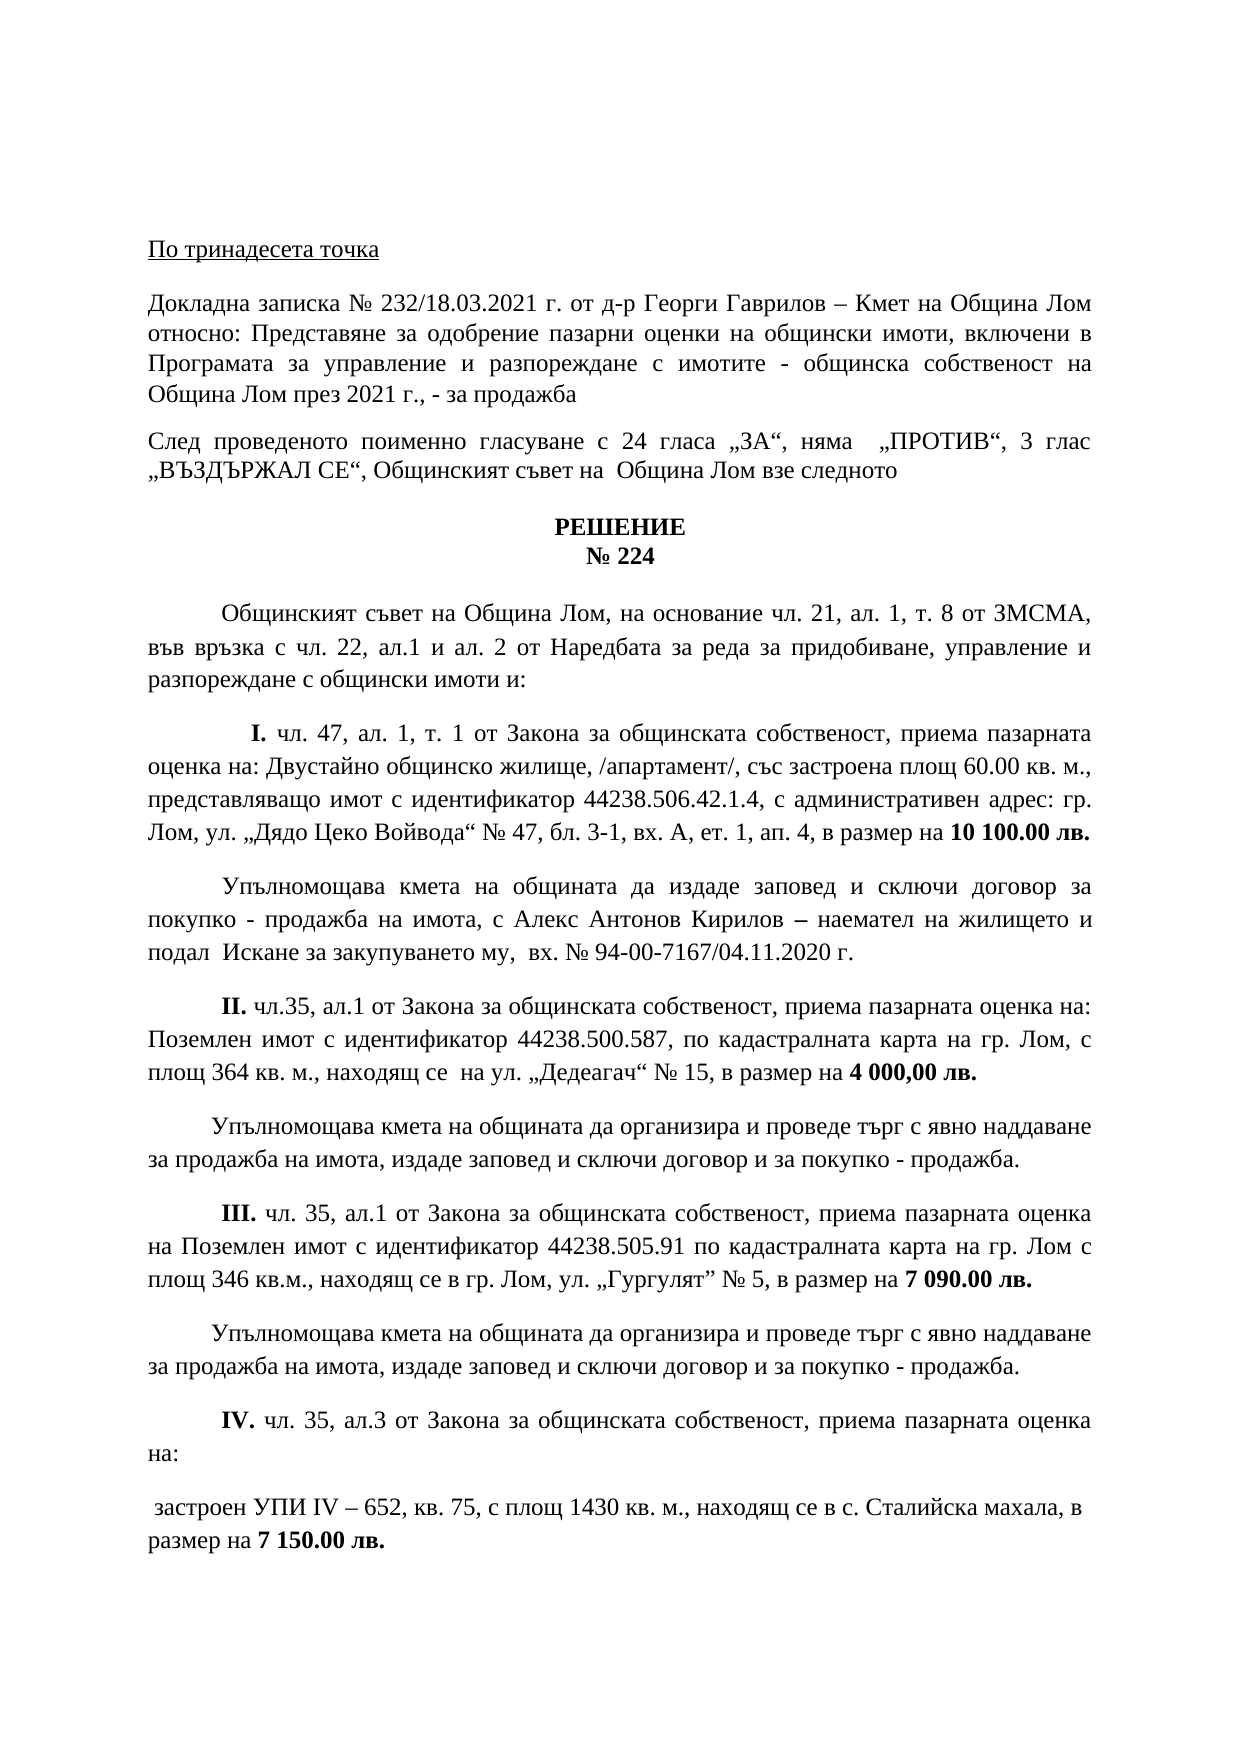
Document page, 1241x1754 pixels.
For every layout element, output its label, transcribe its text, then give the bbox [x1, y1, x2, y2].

text Упълномощава кмета на общината да организира и проведе търг с явно наддаване за продажба на имота, издаде заповед и сключи договор и за покупко - продажба. [148, 1318, 1093, 1380]
text IV. чл. 35, ал.3 от Закона за общинската собственост, приема пазарната оценка на: [148, 1405, 1093, 1467]
text Общинският съвет на Община Лом, на основание чл. 21, ал. 1, т. 8 от ЗМСМА, във връзка с чл. 22, ал.1 и ал. 2 от Наредбата за реда за придобиване, управление и разпореждане с общински имоти и: [148, 598, 1093, 693]
text III. чл. 35, ал.1 от Закона за общинската собственост, приема пазарната оценка на Поземлен имот с идентификатор 44238.505.91 по кадастралната карта на гр. Лом с площ 346 кв.м., находящ се в гр. Лом, ул. „Гургулят” № 5, в размер на 7 090.00 лв. [148, 1198, 1093, 1293]
text Докладна записка № 232/18.03.2021 г. от д-р Георги Гаврилов – Кмет на Община Лом относно: Представяне за одобрение пазарни оценки на общински имоти, включени в Програмата за управление и разпореждане с имотите - общинска собственост на Община Лом през 2021 г., - за продажба [148, 288, 1093, 408]
text След проведеното поименно гласуване с 24 гласа „ЗА“, няма „ПРОТИВ“, 3 глас „ВЪЗДЪРЖАЛ СЕ“, Общинският съвет на Община Лом взе следното [148, 426, 1093, 483]
text № 224 [148, 541, 1093, 570]
text Упълномощава кмета на общината да издаде заповед и сключи договор за покупко - продажба на имота, с Алекс Антонов Кирилов – наемател на жилището и подал Искане за закупуването му, вх. № 94-00-7167/04.11.2020 г. [148, 871, 1093, 966]
text РЕШЕНИЕ [148, 512, 1093, 541]
text застроен УПИ IV – 652, кв. 75, с площ 1430 кв. м., находящ се в с. Сталийска махала, в размер на 7 150.00 лв. [148, 1492, 1093, 1553]
text Упълномощава кмета на общината да организира и проведе търг с явно наддаване за продажба на имота, издаде заповед и сключи договор и за покупко - продажба. [148, 1111, 1093, 1173]
text I. чл. 47, ал. 1, т. 1 от Закона за общинската собственост, приема пазарната оценка на: Двустайно общинско жилище, /апартамент/, със застроена площ 60.00 кв. м., представляващо имот с идентификатор 44238.506.42.1.4, с административен адрес: гр. Лом, ул. „Дядо Цеко Войвода“ № 47, бл. 3-1, вх. А, ет. 1, ап. 4, в размер на 10 100.00 лв. [148, 718, 1093, 846]
text По тринадесета точка [148, 234, 1093, 263]
text II. чл.35, ал.1 от Закона за общинската собственост, приема пазарната оценка на: Поземлен имот с идентификатор 44238.500.587, по кадастралната карта на гр. Лом, с площ 364 кв. м., находящ се на ул. „Дедеагач“ № 15, в размер на 4 000,00 лв. [148, 991, 1093, 1086]
